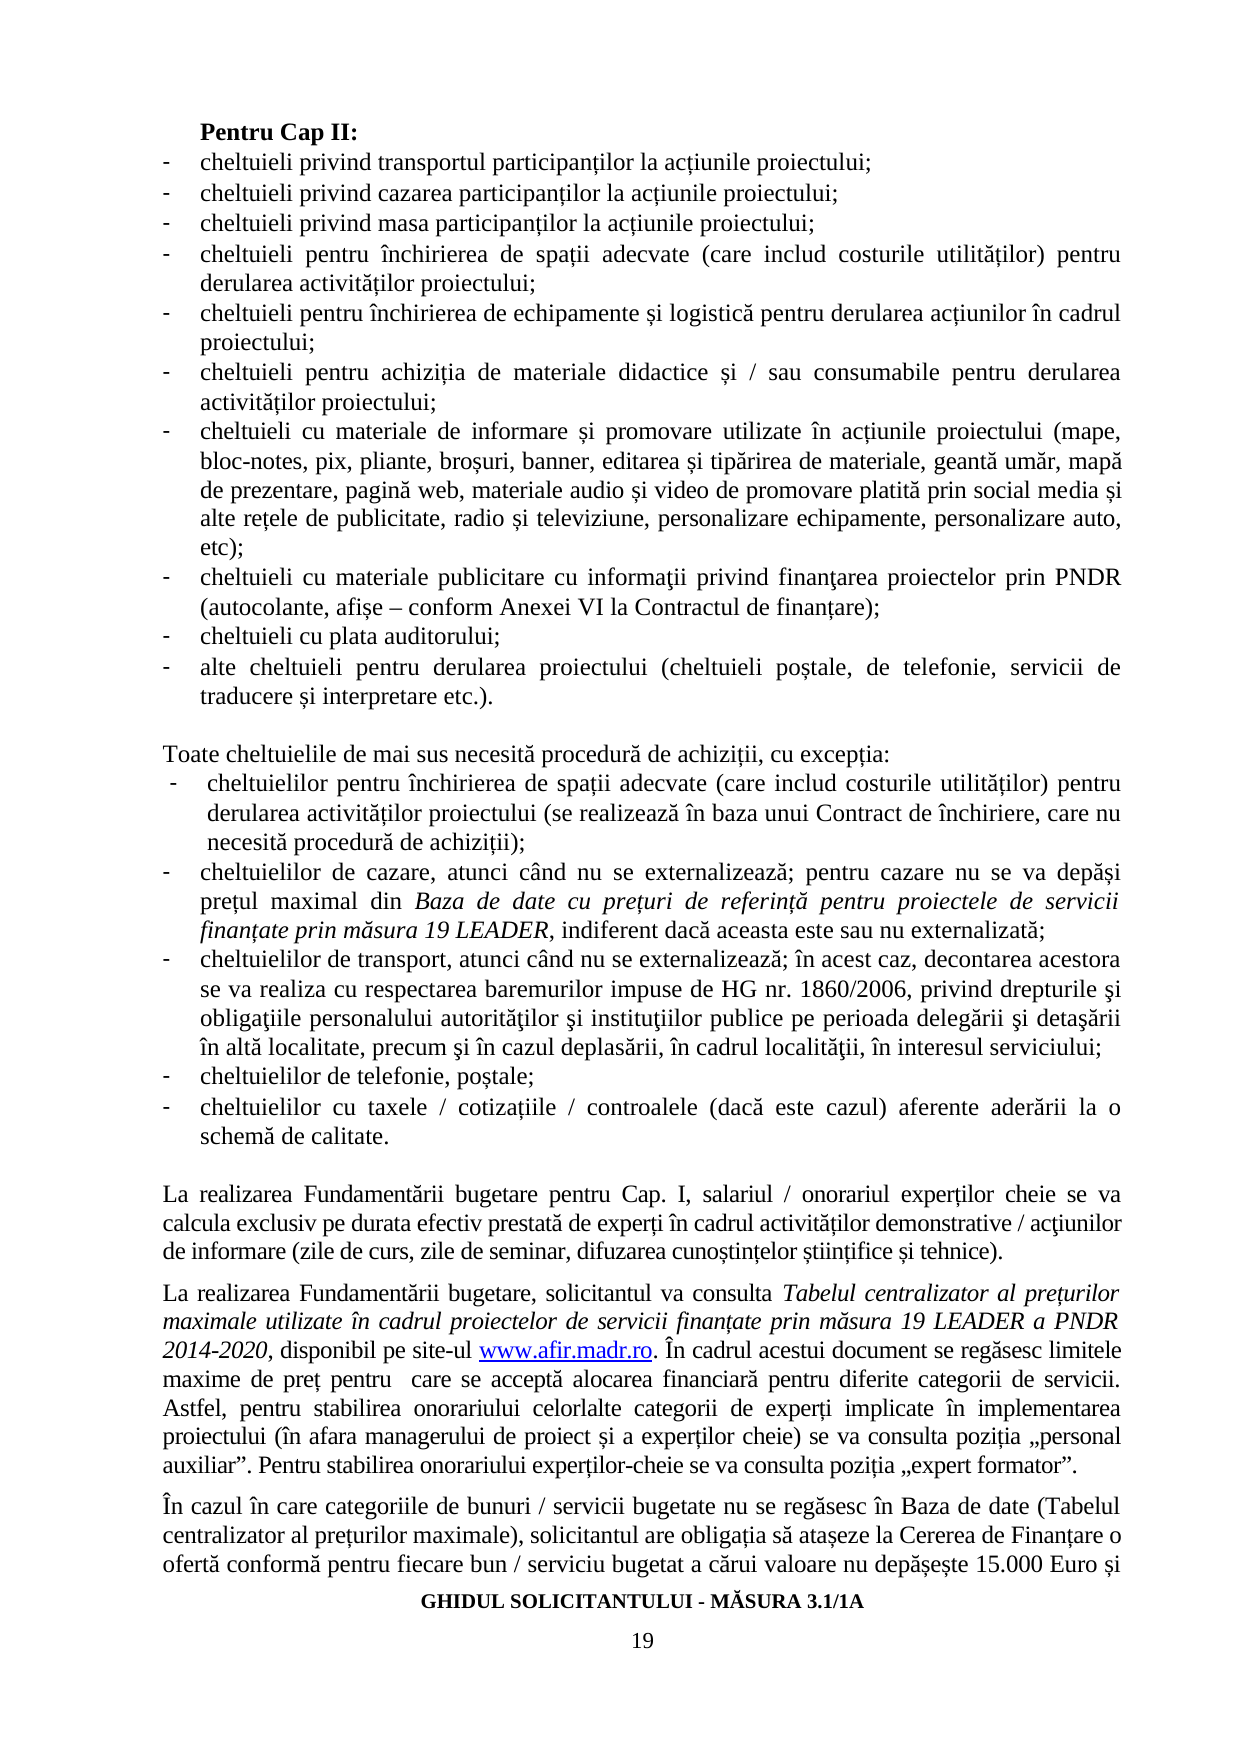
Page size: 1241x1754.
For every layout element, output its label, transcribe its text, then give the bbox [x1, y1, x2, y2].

text Pentru Cap II: [200, 117, 1122, 146]
list cheltuieli pentru închirierea de spații adecvate (care includ costurile utilităților) pentru derularea activităților proiectului; [162, 238, 1122, 297]
text La realizarea Fundamentării bugetare pentru Cap. I, salariul / onorariul experților cheie se va calcula exclusiv pe durata efectiv prestată de experți în cadrul activităților demonstrative / acţiunilor de informare (zile de curs, zile de seminar, difuzarea cunoștințelor științifice și tehnice). [162, 1179, 1122, 1265]
list cheltuieli cu materiale de informare și promovare utilizate în acțiunile proiectului (mape, bloc-notes, pix, pliante, broșuri, banner, editarea și tipărirea de materiale, geantă umăr, mapă de prezentare, pagină web, materiale audio și video de promovare platită prin social media și alte rețele de publicitate, radio și televiziune, personalizare echipamente, personalizare auto, etc); [162, 416, 1122, 561]
list cheltuieli privind masa participanților la acțiunile proiectului; [162, 207, 1122, 238]
list cheltuielilor de telefonie, poștale; [162, 1060, 1122, 1091]
list cheltuieli pentru închirierea de echipamente și logistică pentru derularea acțiunilor în cadrul proiectului; [162, 297, 1122, 356]
text Toate cheltuielile de mai sus necesită procedură de achiziții, cu excepția: [162, 739, 1122, 768]
list cheltuieli privind transportul participanților la acțiunile proiectului; [162, 146, 1122, 177]
list cheltuielilor cu taxele / cotizațiile / controalele (dacă este cazul) aferente aderării la o schemă de calitate. [162, 1091, 1122, 1150]
text La realizarea Fundamentării bugetare, solicitantul va consulta Tabelul centralizator al prețurilor maximale utilizate în cadrul proiectelor de servicii finanțate prin măsura 19 LEADER a PNDR 2014-2020, disponibil pe site-ul www.afir.madr.ro. În cadrul acestui document se regăsesc limitele maxime de preț pentru care se acceptă alocarea financiară pentru diferite categorii de servicii. Astfel, pentru stabilirea onorariului celorlalte categorii de experți implicate în implementarea proiectului (în afara managerului de proiect și a experților cheie) se va consulta poziția „personal auxiliar”. Pentru stabilirea onorariului experților-cheie se va consulta poziția „expert formator”. [162, 1278, 1122, 1479]
list cheltuieli cu materiale publicitare cu informaţii privind finanţarea proiectelor prin PNDR (autocolante, afișe – conform Anexei VI la Contractul de finanțare); [162, 561, 1122, 620]
list cheltuielilor de transport, atunci când nu se externalizează; în acest caz, decontarea acestora se va realiza cu respectarea baremurilor impuse de HG nr. 1860/2006, privind drepturile şi obligaţiile personalului autorităţilor şi instituţiilor publice pe perioada delegării şi detaşării în altă localitate, precum şi în cazul deplasării, în cadrul localităţii, în interesul serviciului; [162, 944, 1122, 1060]
list cheltuielilor de cazare, atunci când nu se externalizează; pentru cazare nu se va depăși prețul maximal din Baza de date cu prețuri de referință pentru proiectele de servicii finanțate prin măsura 19 LEADER, indiferent dacă aceasta este sau nu externalizată; [162, 856, 1122, 944]
list cheltuieli privind cazarea participanților la acțiunile proiectului; [162, 177, 1122, 207]
list cheltuieli pentru achiziția de materiale didactice și / sau consumabile pentru derularea activităților proiectului; [162, 356, 1122, 416]
list cheltuielilor pentru închirierea de spații adecvate (care includ costurile utilităților) pentru derularea activităților proiectului (se realizează în baza unui Contract de închiriere, care nu necesită procedură de achiziții); [169, 768, 1122, 856]
list alte cheltuieli pentru derularea proiectului (cheltuieli poștale, de telefonie, servicii de traducere și interpretare etc.). [162, 651, 1122, 710]
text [162, 1491, 1122, 1578]
list cheltuieli cu plata auditorului; [162, 620, 1122, 651]
